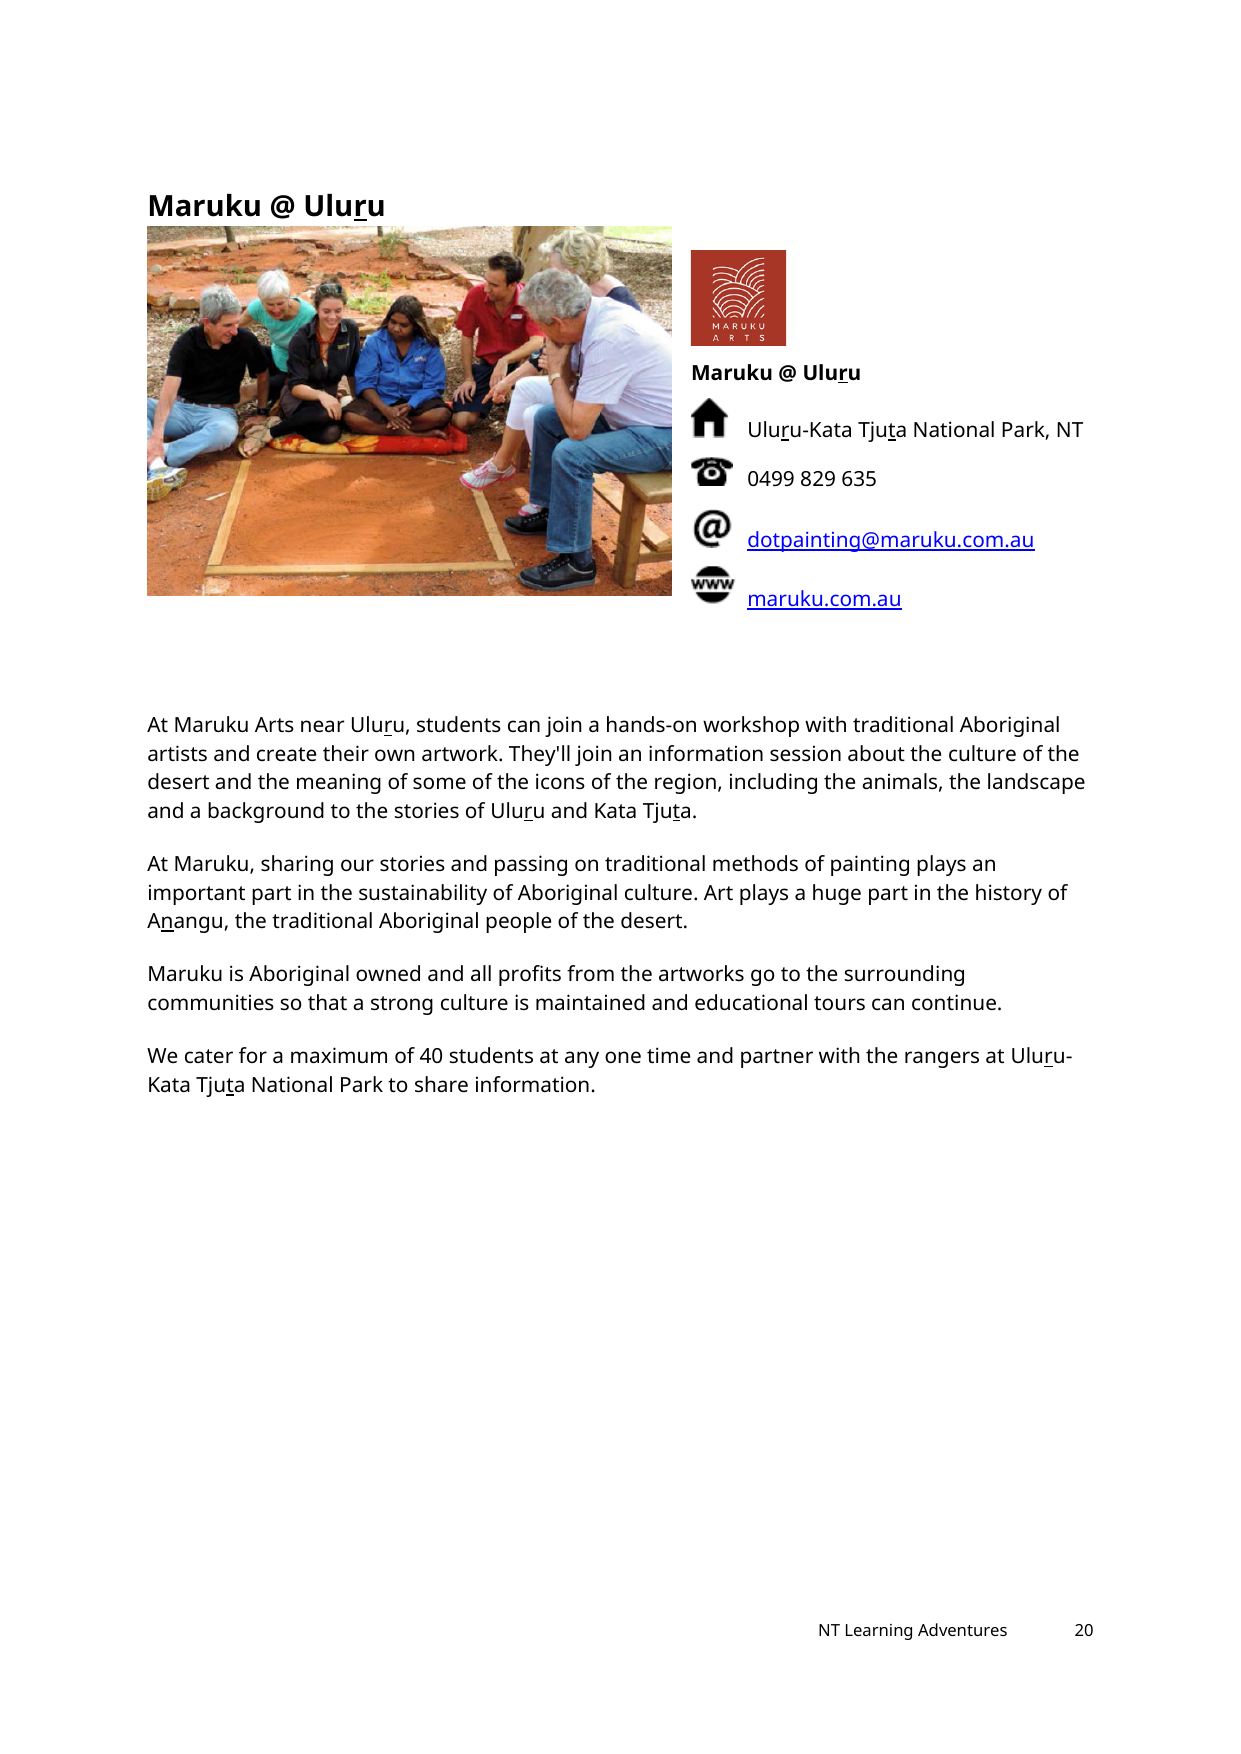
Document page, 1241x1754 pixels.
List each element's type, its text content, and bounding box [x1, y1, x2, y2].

subtitle Maruku @ Uluru [147, 185, 1093, 225]
text At Maruku Arts near Uluru, students can join a hands-on workshop with traditional Aboriginal artists and create their own artwork. They'll join an information session about the culture of the desert and the meaning of some of the icons of the region, including the animals, the landscape and a background to the stories of Uluru and Kata Tjuta. [147, 625, 1093, 824]
text We cater for a maximum of 40 students at any one time and partner with the rangers at Uluru-Kata Tjuta National Park to share information. [147, 1041, 1093, 1098]
picture [689, 250, 786, 346]
text Maruku @ Uluru [672, 358, 1093, 386]
picture [689, 509, 732, 548]
text Maruku is Aboriginal owned and all profits from the artworks go to the surrounding communities so that a strong culture is maintained and educational tours can continue. [147, 959, 1093, 1016]
picture [689, 456, 732, 486]
picture [147, 226, 672, 596]
text dotpainting@maruku.com.au [672, 510, 1093, 553]
text Uluru-Kata Tjuta National Park, NT [672, 399, 1136, 444]
text 0499 829 635 [672, 456, 1093, 497]
picture [689, 398, 728, 438]
text At Maruku, sharing our stories and passing on traditional methods of painting plays an important part in the sustainability of Aboriginal culture. Art plays a huge part in the history of Anangu, the traditional Aboriginal people of the desert. [147, 849, 1093, 934]
text maruku.com.au [147, 566, 1093, 613]
picture [689, 566, 735, 607]
